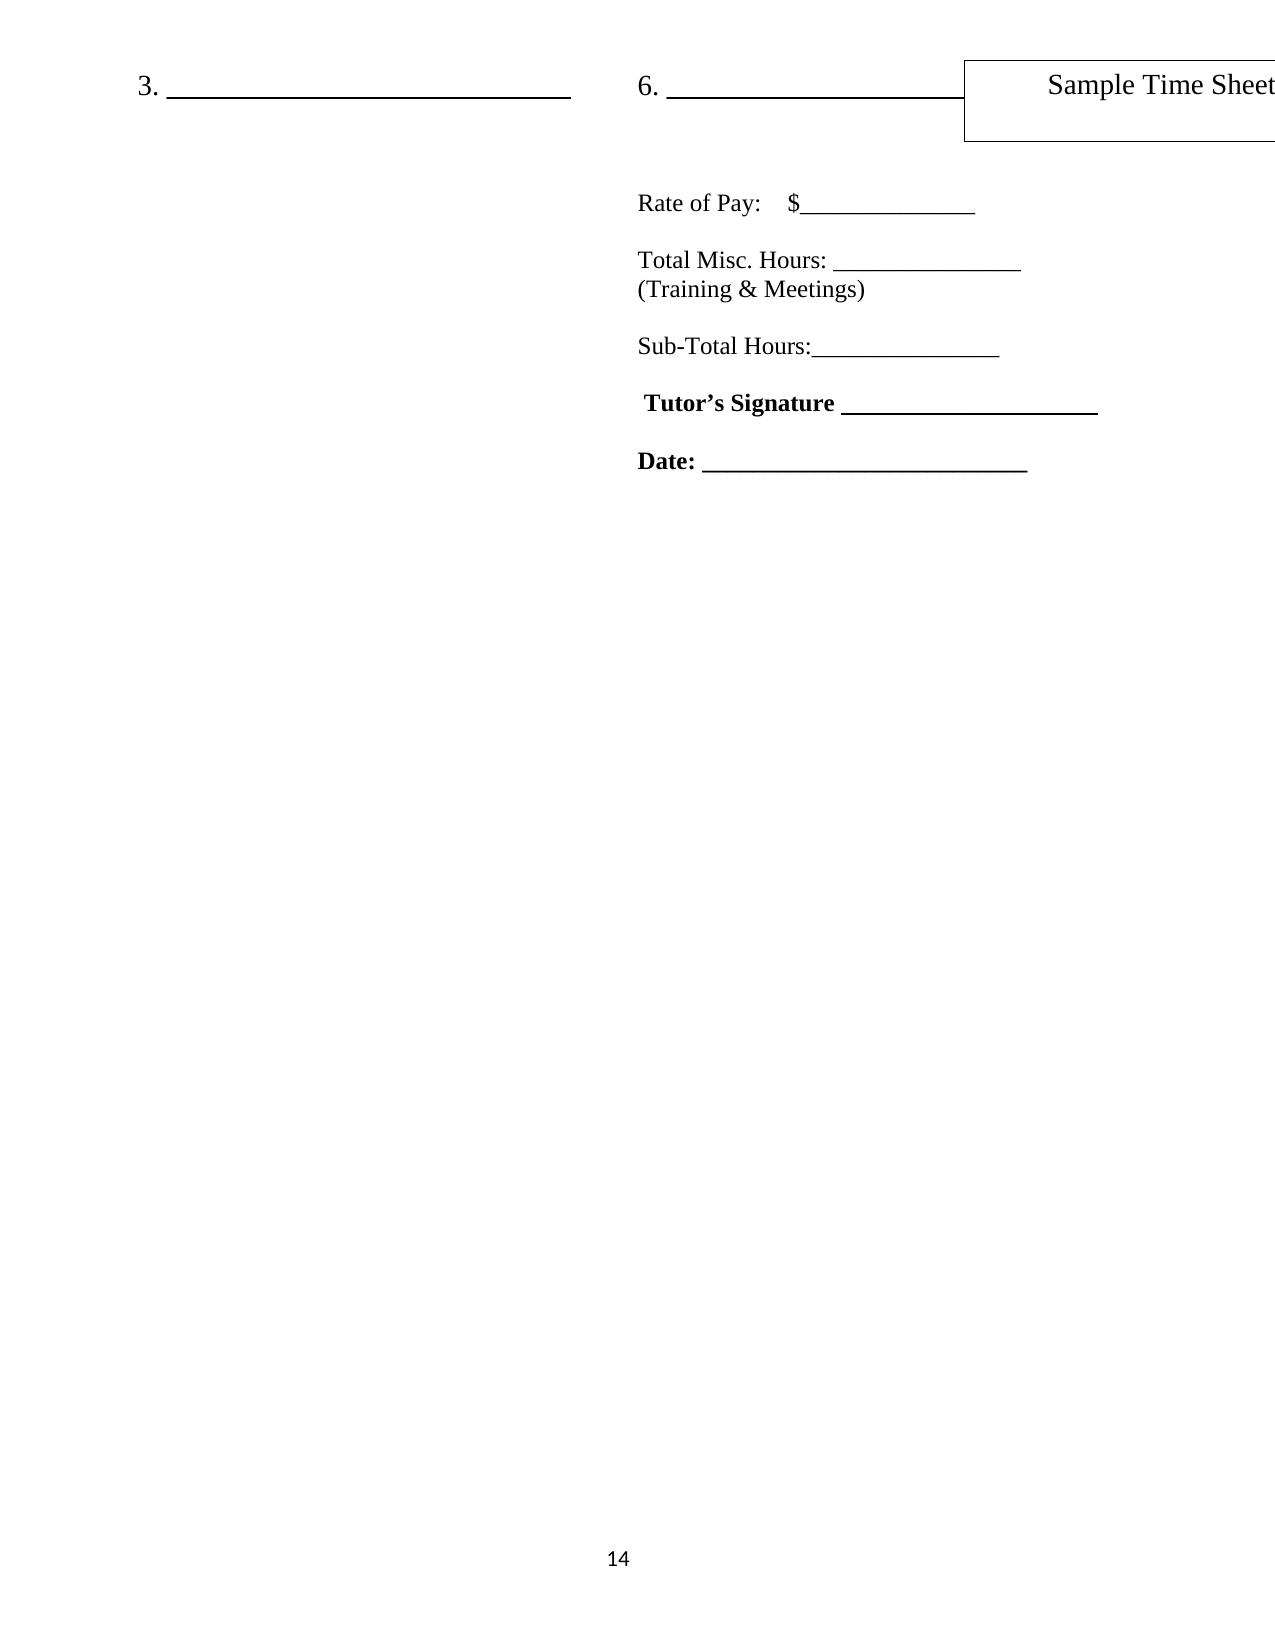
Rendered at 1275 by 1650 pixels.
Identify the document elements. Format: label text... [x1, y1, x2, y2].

text Sub-Total Hours:_______________ [637, 331, 1098, 360]
text (Training & Meetings) [637, 274, 1098, 303]
text 6. ____________________________ [637, 67, 964, 101]
text Tutor’s Signature __________ [637, 388, 1098, 417]
text Date: __________________________ [637, 446, 1098, 474]
text 3. ____________________________ [137, 67, 575, 101]
text Rate of Pay: $______________ [637, 188, 1098, 216]
text Total Misc. Hours: _______________ [637, 245, 1098, 274]
